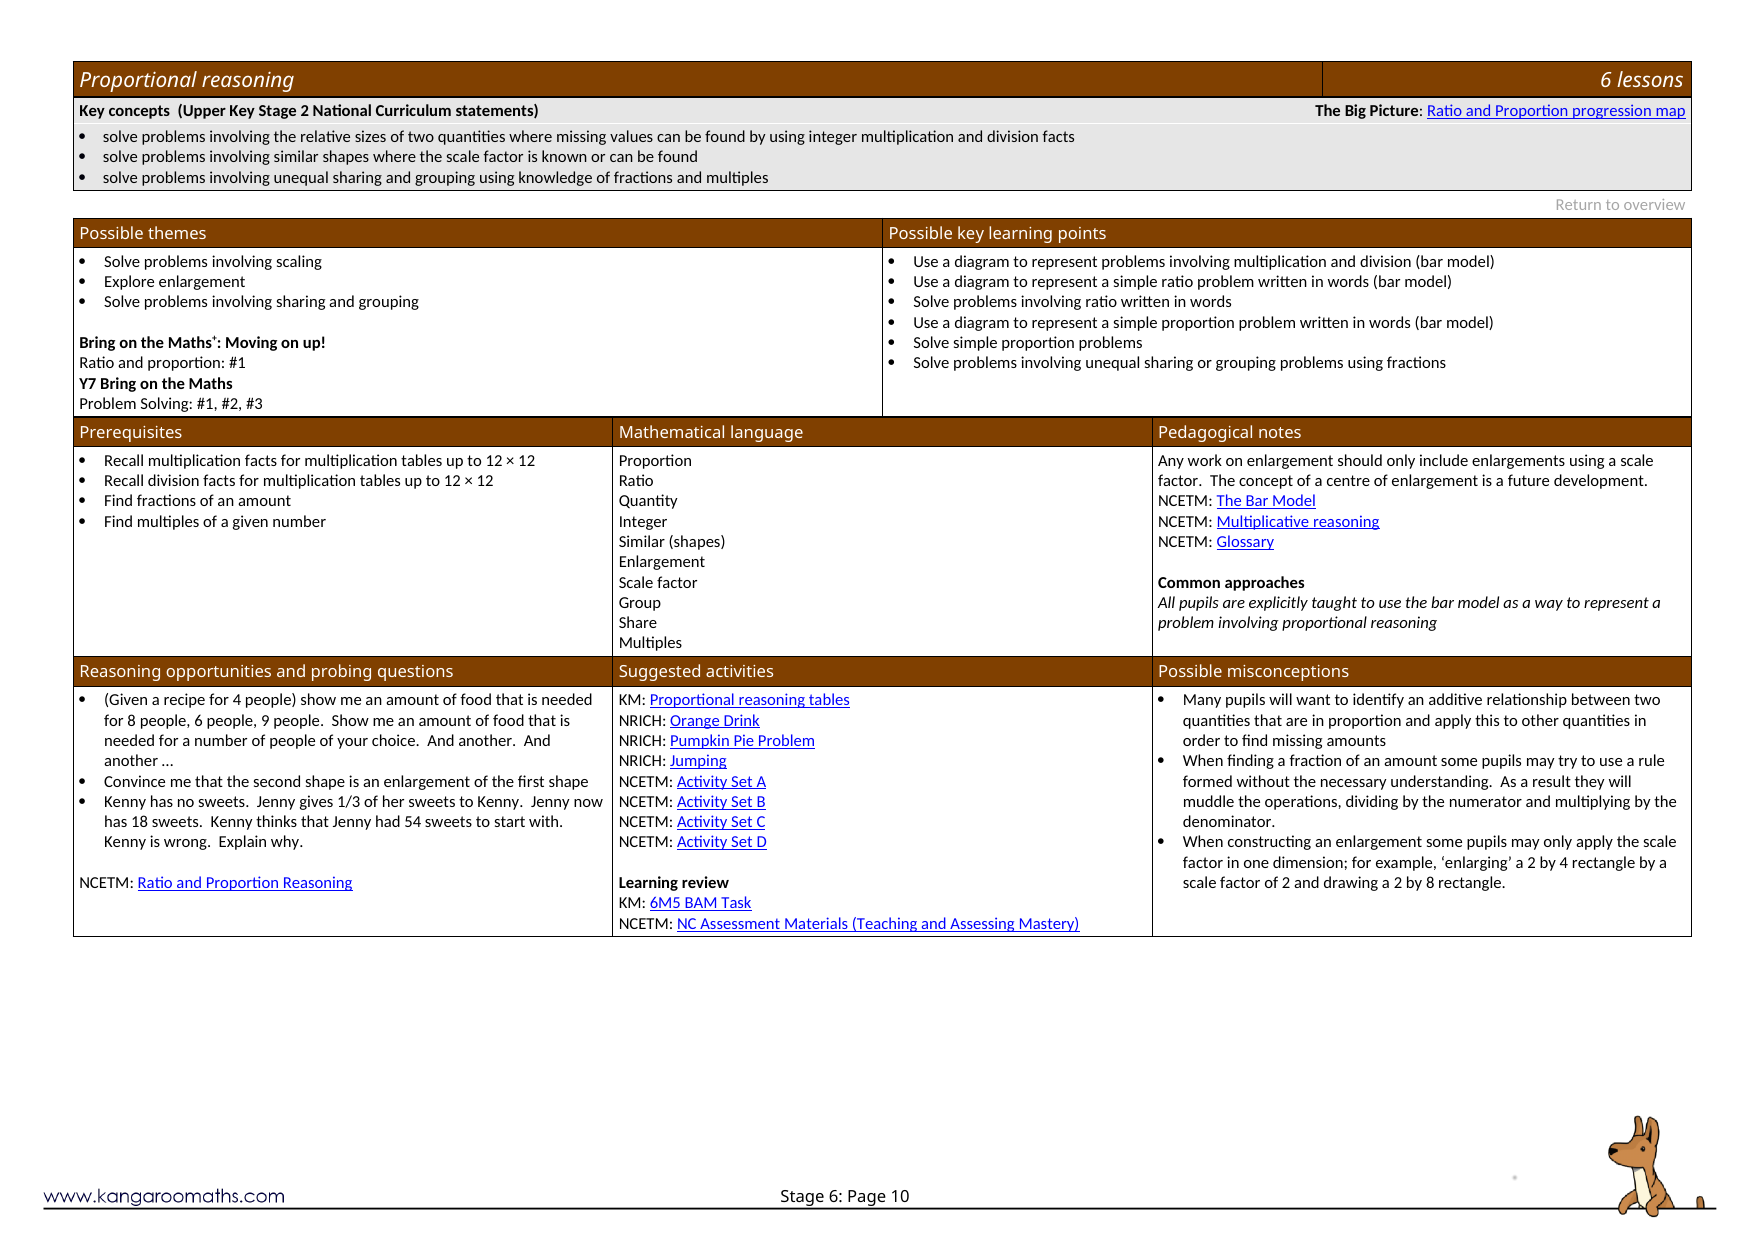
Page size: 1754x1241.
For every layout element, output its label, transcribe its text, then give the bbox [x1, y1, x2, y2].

table_cell Pedagogical notes [1153, 418, 1691, 446]
table_cell Many pupils will want to identify an additive relationship between two quantities that are in proportion and apply this to other quantities in order to find missing amounts When finding a fraction of an amount some pupils may try to use a rule formed without the necessary understanding. As a result they will muddle the operations, dividing by the numerator and multiplying by the denominator. When constructing an enlargement some pupils may only apply the scale factor in one dimension; for example, ‘enlarging’ a 2 by 4 rectangle by a scale factor of 2 and drawing a 2 by 8 rectangle. [1153, 687, 1691, 936]
table_cell Proportion Ratio Quantity Integer Similar (shapes) Enlargement Scale factor Group Share Multiples [613, 447, 1152, 656]
table_cell Recall multiplication facts for multiplication tables up to 12 × 12 Recall division facts for multiplication tables up to 12 × 12 Find fractions of an amount Find multiples of a given number [74, 447, 612, 656]
table_cell Solve problems involving scaling Explore enlargement Solve problems involving sharing and grouping Bring on the Maths+: Moving on up! Ratio and proportion: #1 Y7 Bring on the Maths Problem Solving: #1, #2, #3 [74, 248, 882, 416]
table_cell Prerequisites [74, 418, 612, 446]
table_cell solve problems involving the relative sizes of two quantities where missing values can be found by using integer multiplication and division facts solve problems involving similar shapes where the scale factor is known or can be found solve problems involving unequal sharing and grouping using knowledge of fractions and multiples [74, 124, 1691, 190]
table_cell Key concepts (Upper Key Stage 2 National Curriculum statements) [74, 98, 838, 123]
table_cell Use a diagram to represent problems involving multiplication and division (bar model) Use a diagram to represent a simple ratio problem written in words (bar model) Solve problems involving ratio written in words Use a diagram to represent a simple proportion problem written in words (bar model) Solve simple proportion problems Solve problems involving unequal sharing or grouping problems using fractions [883, 248, 1691, 416]
table_header 6 lessons [1323, 62, 1691, 96]
table_cell Suggested activities [613, 657, 1152, 686]
table_cell Mathematical language [613, 418, 1152, 446]
table_cell KM: Proportional reasoning tables NRICH: Orange Drink NRICH: Pumpkin Pie Problem NRICH: Jumping NCETM: Activity Set A NCETM: Activity Set B NCETM: Activity Set C NCETM: Activity Set D Learning review KM: 6M5 BAM Task NCETM: NC Assessment Materials (Teaching and Assessing Mastery) [613, 687, 1152, 936]
table_header Proportional reasoning [74, 62, 1322, 96]
table_cell Possible misconceptions [1153, 657, 1691, 686]
picture [42, 1113, 1717, 1224]
table_cell Reasoning opportunities and probing questions [74, 657, 612, 686]
table_cell The Big Picture: Ratio and Proportion progression map [838, 98, 1691, 123]
table_cell Any work on enlargement should only include enlargements using a scale factor. The concept of a centre of enlargement is a future development. NCETM: The Bar Model NCETM: Multiplicative reasoning NCETM: Glossary Common approaches All pupils are explicitly taught to use the bar model as a way to represent a problem involving proportional reasoning [1153, 447, 1691, 656]
table_cell Return to overview [73, 191, 1691, 217]
table_cell Possible themes [74, 219, 882, 247]
table_cell (Given a recipe for 4 people) show me an amount of food that is needed for 8 people, 6 people, 9 people. Show me an amount of food that is needed for a number of people of your choice. And another. And another … Convince me that the second shape is an enlargement of the first shape Kenny has no sweets. Jenny gives 1/3 of her sweets to Kenny. Jenny now has 18 sweets. Kenny thinks that Jenny had 54 sweets to start with. Kenny is wrong. Explain why. NCETM: Ratio and Proportion Reasoning [74, 687, 612, 936]
table_cell Possible key learning points [883, 219, 1691, 247]
